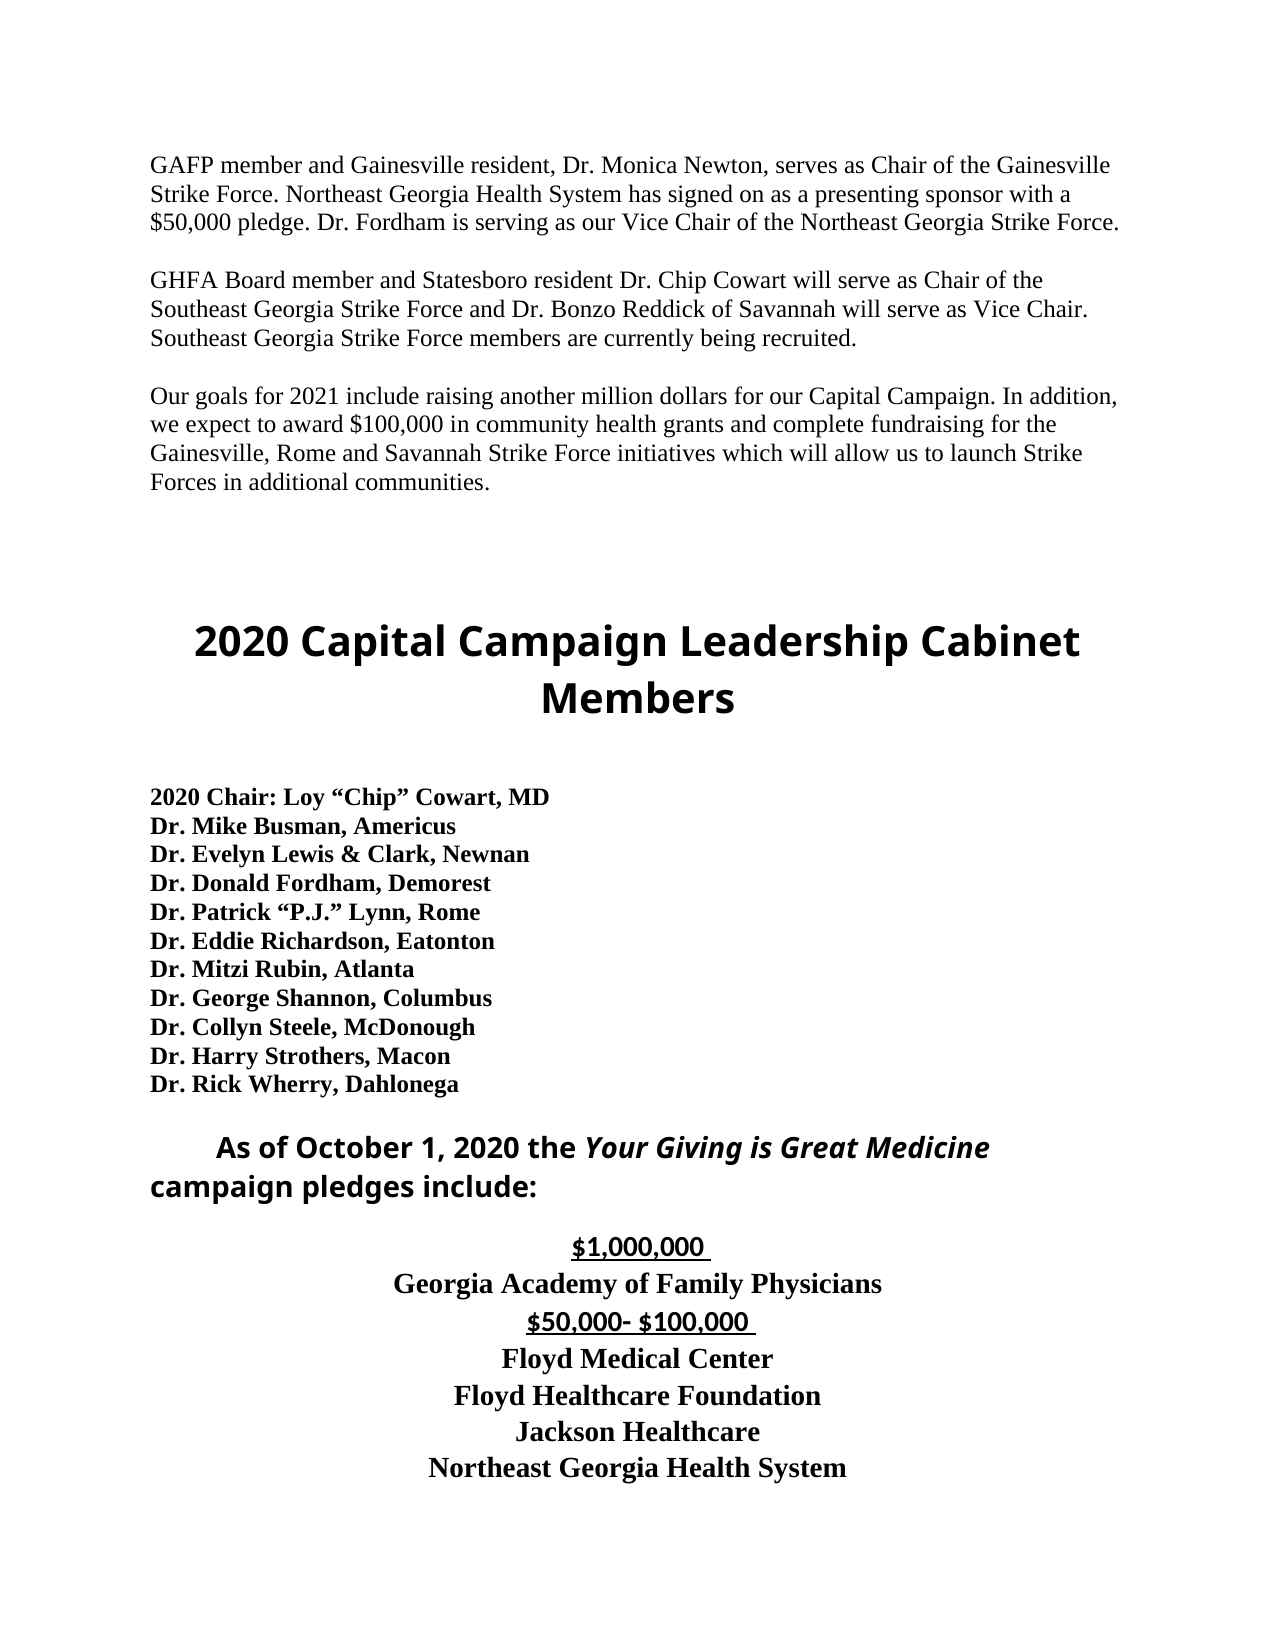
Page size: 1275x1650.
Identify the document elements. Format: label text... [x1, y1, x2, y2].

text Dr. Donald Fordham, Demorest Dr. Patrick “P.J.” Lynn, Rome [150, 868, 1125, 926]
text Georgia Academy of Family Physicians [150, 1267, 1125, 1300]
text Dr. Eddie Richardson, Eatonton [150, 926, 1125, 954]
text Dr. George Shannon, Columbus [150, 983, 1125, 1012]
text Dr. Harry Strothers, Macon [150, 1041, 1125, 1069]
text Dr. Mitzi Rubin, Atlanta [150, 954, 1125, 983]
text As of October 1, 2020 the Your Giving is Great Medicine campaign pledges include: [150, 1127, 1125, 1206]
text GHFA Board member and Statesboro resident Dr. Chip Cowart will serve as Chair of the Southeast Georgia Strike Force and Dr. Bonzo Reddick of Savannah will serve as Vice Chair. Southeast Georgia Strike Force members are currently being recruited. [150, 265, 1125, 352]
text Northeast Georgia Health System [150, 1450, 1125, 1483]
text Jackson Healthcare [150, 1414, 1125, 1447]
text Dr. Evelyn Lewis & Clark, Newnan [150, 839, 1125, 868]
text $50,000- $100,000 [150, 1303, 1125, 1339]
text GAFP member and Gainesville resident, Dr. Monica Newton, serves as Chair of the Gainesville Strike Force. Northeast Georgia Health System has signed on as a presenting sponsor with a $50,000 pledge. Dr. Fordham is serving as our Vice Chair of the Northeast Georgia Strike Force. [150, 150, 1125, 236]
text 2020 Chair: Loy “Chip” Cowart, MD Dr. Mike Busman, Americus [150, 782, 1125, 839]
text 2020 Capital Campaign Leadership Cabinet Members [150, 612, 1125, 725]
text Floyd Medical Center [150, 1341, 1125, 1375]
text Dr. Collyn Steele, McDonough [150, 1012, 1125, 1041]
text Floyd Healthcare Foundation [150, 1378, 1125, 1411]
text Our goals for 2021 include raising another million dollars for our Capital Campaign. In addition, we expect to award $100,000 in community health grants and complete fundraising for the Gainesville, Rome and Savannah Strike Force initiatives which will allow us to launch Strike Forces in additional communities. [150, 381, 1125, 496]
text $1,000,000 [150, 1228, 1125, 1264]
text Dr. Rick Wherry, Dahlonega [150, 1069, 1125, 1098]
